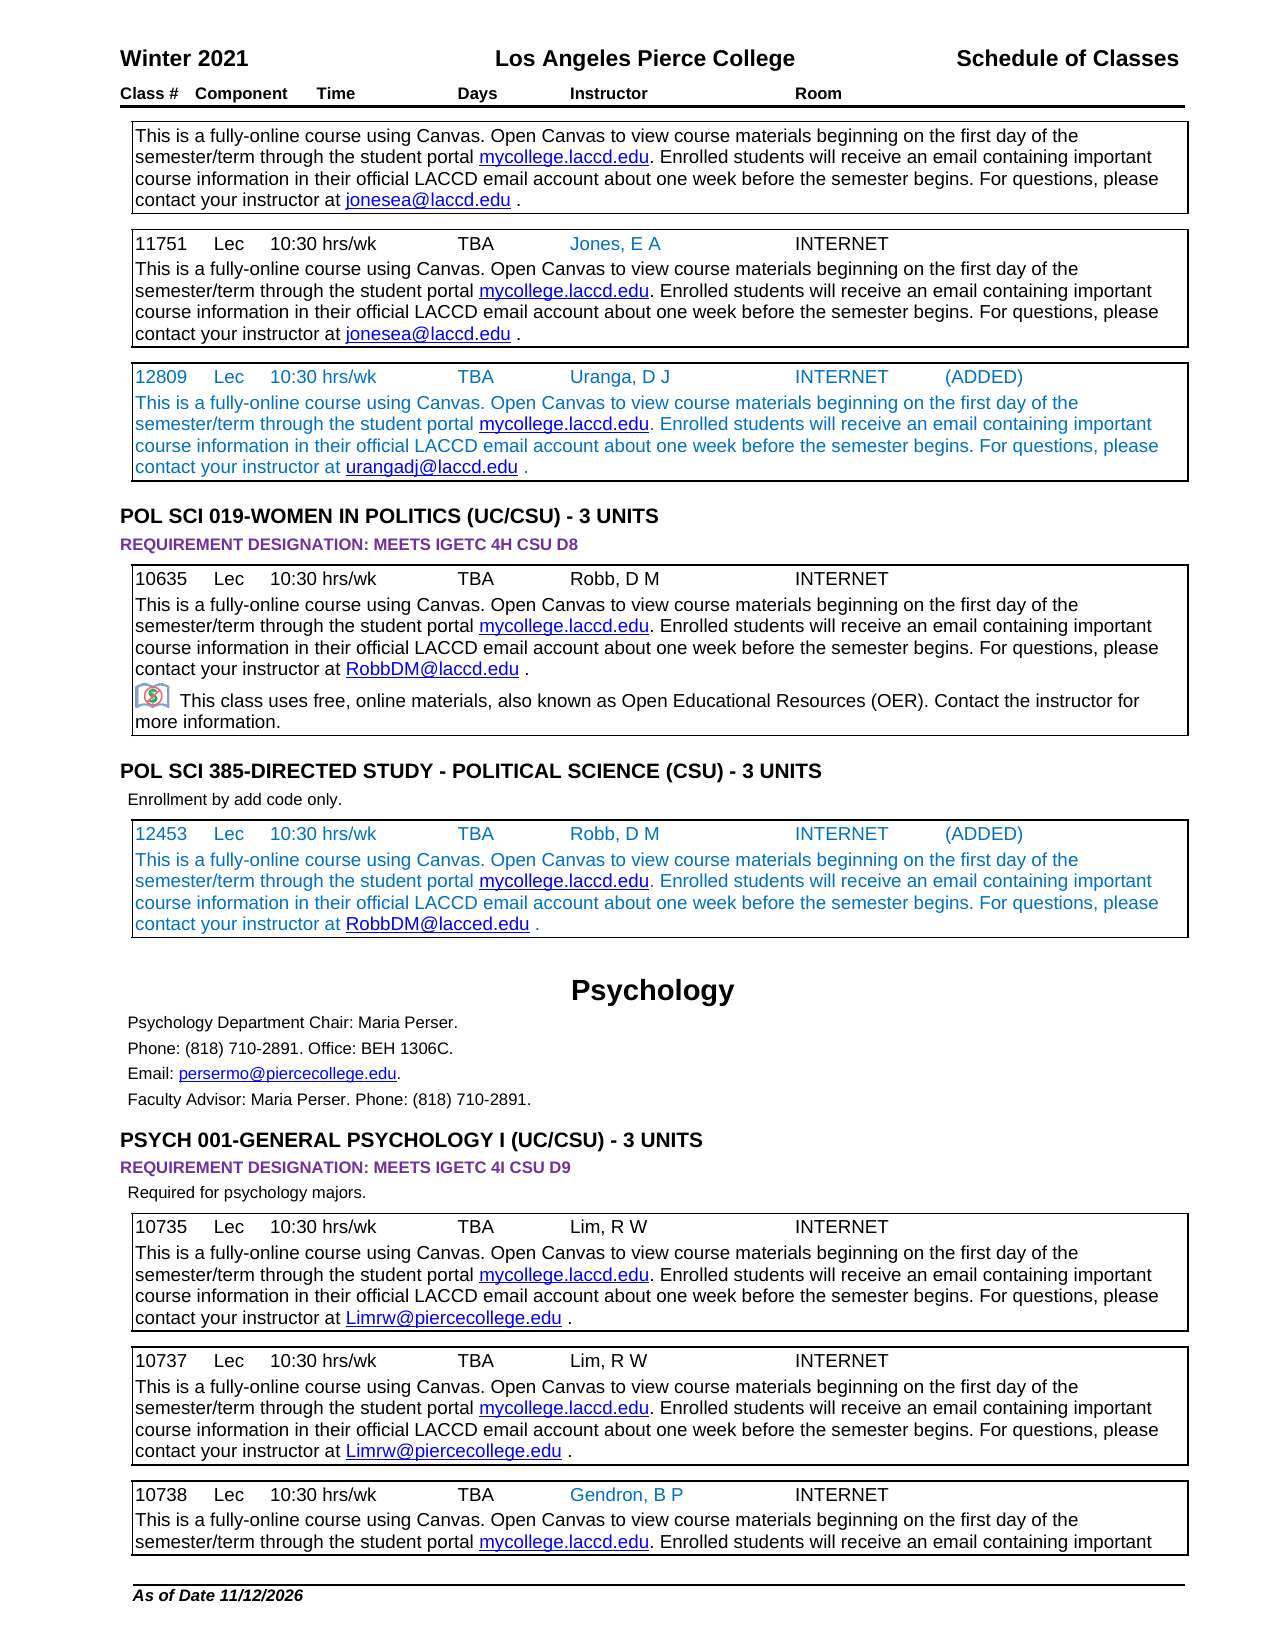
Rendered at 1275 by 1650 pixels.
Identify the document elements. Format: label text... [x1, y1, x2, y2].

text Required for psychology majors. [127, 1183, 1185, 1202]
text This is a fully-online course using Canvas. Open Canvas to view course materials beginning on the first day of the semester/term through the student portal mycollege.laccd.edu. Enrolled students will receive an email containing important course information in their official LACCD email account about one week before the semester begins. For questions, please contact your instructor at RobbDM@laccd.edu . [133, 590, 1187, 680]
text Enrollment by add code only. [127, 789, 1185, 808]
text This is a fully-online course using Canvas. Open Canvas to view course materials beginning on the first day of the semester/term through the student portal mycollege.laccd.edu. Enrolled students will receive an email containing important course information in their official LACCD email account about one week before the semester begins. For questions, please contact your instructor at Limrw@piercecollege.edu . [133, 1238, 1187, 1330]
text This is a fully-online course using Canvas. Open Canvas to view course materials beginning on the first day of the semester/term through the student portal mycollege.laccd.edu. Enrolled students will receive an email containing important course information in their official LACCD email account about one week before the semester begins. For questions, please contact your instructor at urangadj@laccd.edu . [133, 388, 1187, 480]
subtitle Psychology [120, 973, 1185, 1007]
text 12809 Lec 10:30 hrs/wk TBA Uranga, D J INTERNET (ADDED) [133, 364, 1187, 387]
text This is a fully-online course using Canvas. Open Canvas to view course materials beginning on the first day of the semester/term through the student portal mycollege.laccd.edu. Enrolled students will receive an email containing important course information in their official LACCD email account about one week before the semester begins. For questions, please contact your instructor at jonesea@laccd.edu . [133, 122, 1187, 213]
text 12453 Lec 10:30 hrs/wk TBA Robb, D M INTERNET (ADDED) [133, 821, 1187, 844]
text Requirement Designation: Meets IGETC 4I CSU D9 [120, 1158, 1185, 1177]
text This class uses free, online materials, also known as Open Educational Resources (OER). Contact the instructor for more information. [133, 680, 1187, 735]
text This is a fully-online course using Canvas. Open Canvas to view course materials beginning on the first day of the semester/term through the student portal mycollege.laccd.edu. Enrolled students will receive an email containing important course information in their official LACCD email account about one week before the semester begins. For questions, please contact your instructor at RobbDM@lacced.edu . [133, 845, 1187, 937]
picture [135, 683, 170, 708]
text 10635 Lec 10:30 hrs/wk TBA Robb, D M INTERNET [133, 566, 1187, 589]
text This is a fully-online course using Canvas. Open Canvas to view course materials beginning on the first day of the semester/term through the student portal mycollege.laccd.edu. Enrolled students will receive an email containing important course information in their official LACCD email account about one week before the semester begins. For questions, please contact your instructor at Limrw@piercecollege.edu . [133, 1372, 1187, 1464]
text Faculty Advisor: Maria Perser. Phone: (818) 710-2891. [127, 1089, 1185, 1109]
title PSYCH 001-General Psychology I (UC/CSU) - 3 Units [120, 1127, 1185, 1151]
text 11751 Lec 10:30 hrs/wk TBA Jones, E A INTERNET [133, 230, 1187, 254]
text Requirement Designation: Meets IGETC 4H CSU D8 [120, 534, 1185, 554]
text Phone: (818) 710-2891. Office: BEH 1306C. [127, 1039, 1185, 1058]
text 10738 Lec 10:30 hrs/wk TBA Gendron, B P INTERNET [133, 1482, 1187, 1505]
text Psychology Department Chair: Maria Perser. [127, 1013, 1185, 1032]
title POL SCI 019-Women In Politics (UC/CSU) - 3 Units [120, 504, 1185, 528]
text 10735 Lec 10:30 hrs/wk TBA Lim, R W INTERNET [133, 1214, 1187, 1238]
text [133, 1506, 1187, 1554]
title POL SCI 385-Directed Study - Political Science (CSU) - 3 Units [120, 759, 1185, 783]
text This is a fully-online course using Canvas. Open Canvas to view course materials beginning on the first day of the semester/term through the student portal mycollege.laccd.edu. Enrolled students will receive an email containing important course information in their official LACCD email account about one week before the semester begins. For questions, please contact your instructor at jonesea@laccd.edu . [133, 254, 1187, 346]
text 10737 Lec 10:30 hrs/wk TBA Lim, R W INTERNET [133, 1348, 1187, 1371]
text Email: persermo@piercecollege.edu. [127, 1064, 1185, 1083]
